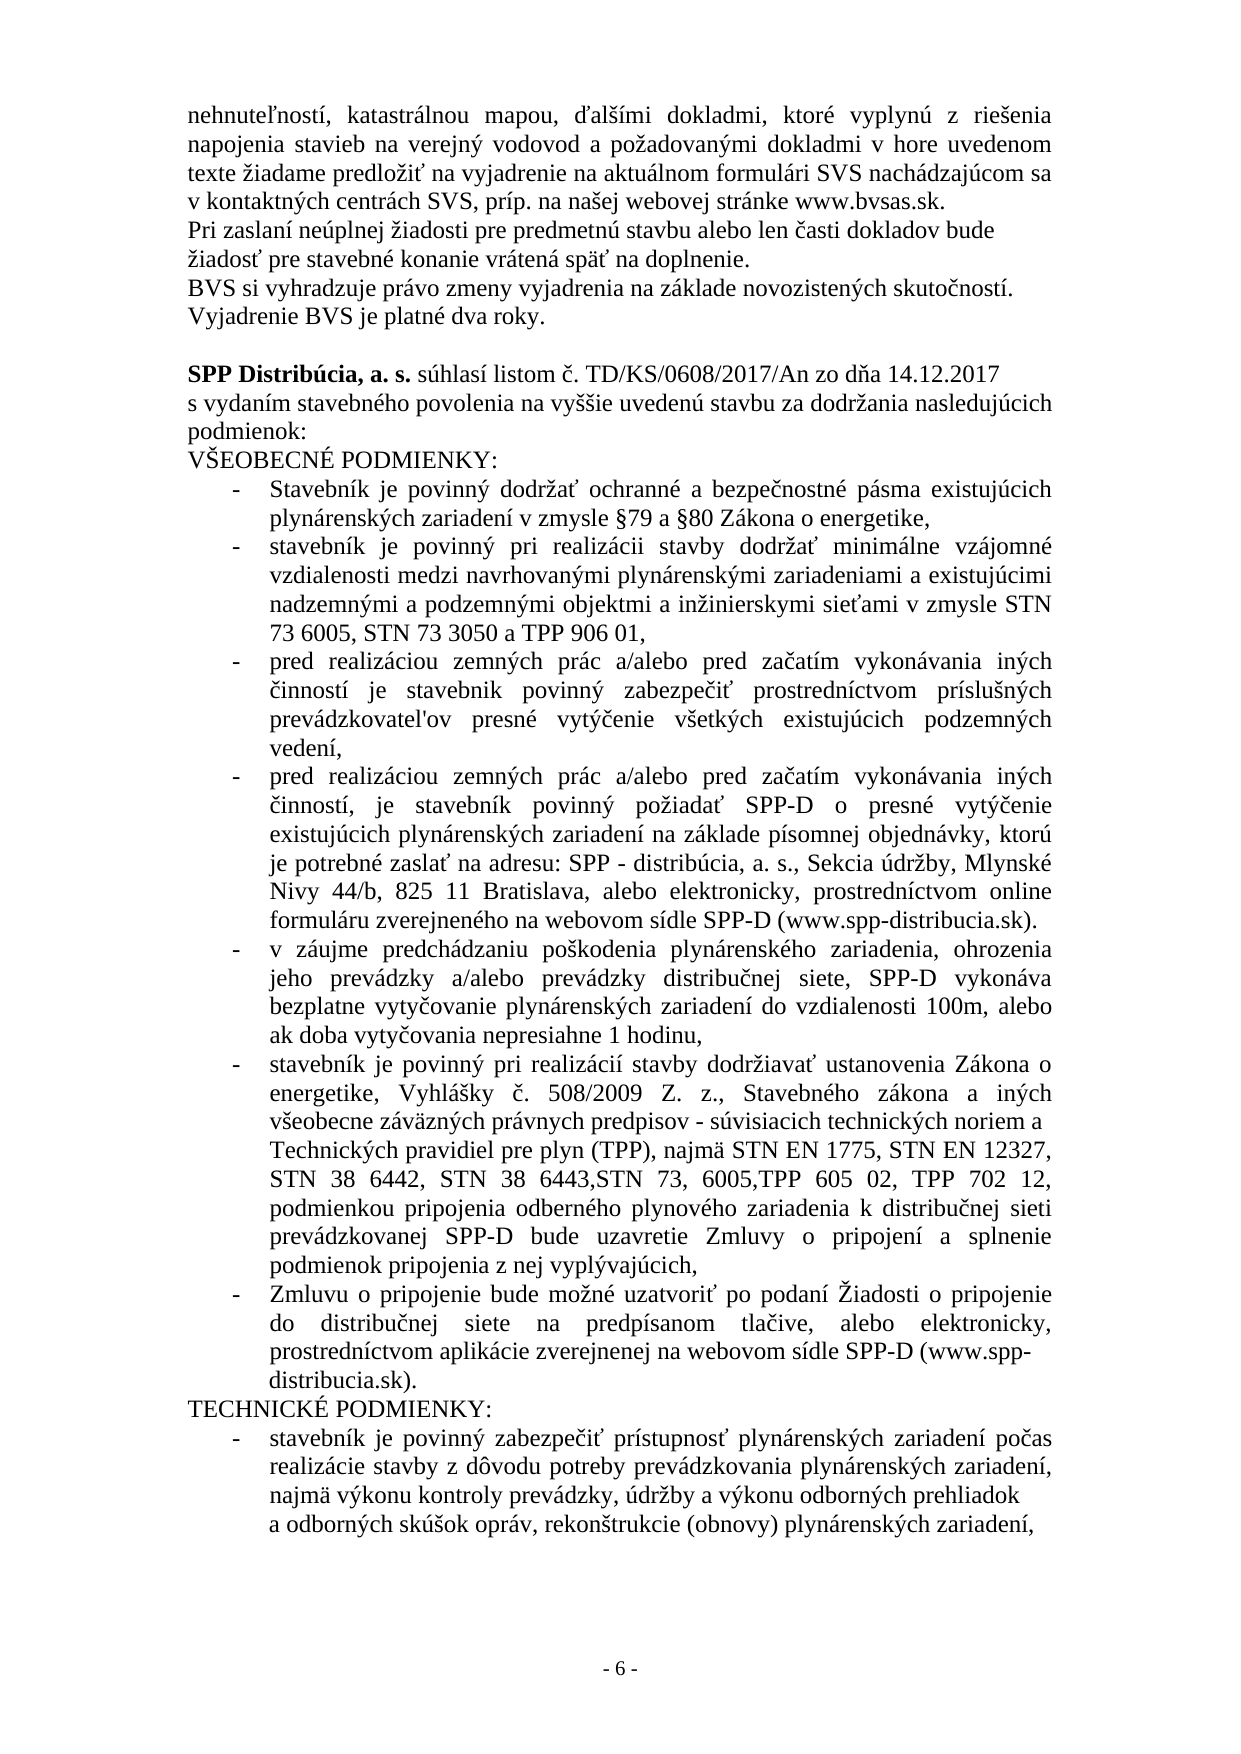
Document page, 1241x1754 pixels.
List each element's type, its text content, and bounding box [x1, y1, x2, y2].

text Vyjadrenie BVS je platné dva roky. [187, 301, 1053, 330]
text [187, 100, 1053, 215]
list stavebník je povinný zabezpečiť prístupnosť plynárenských zariadení počas realizácie stavby z dôvodu potreby prevádzkovania plynárenských zariadení, najmä výkonu kontroly prevádzky, údržby a výkonu odborných prehliadok [232, 1423, 1053, 1509]
text VŠEOBECNÉ PODMIENKY: [187, 445, 1053, 474]
text s vydaním stavebného povolenia na vyššie uvedenú stavbu za dodržania nasledujúcich podmienok: [187, 388, 1053, 445]
text BVS si vyhradzuje právo zmeny vyjadrenia na základe novozistených skutočností. [187, 273, 1053, 301]
text SPP Distribúcia, a. s. súhlasí listom č. TD/KS/0608/2017/An zo dňa 14.12.2017 [187, 359, 1053, 388]
list stavebník je povinný pri realizácii stavby dodržať minimálne vzájomné vzdialenosti medzi navrhovanými plynárenskými zariadeniami a existujúcimi nadzemnými a podzemnými objektmi a inžinierskymi sieťami v zmysle STN 73 6005, STN 73 3050 a TPP 906 01, [232, 531, 1053, 646]
list stavebník je povinný pri realizácií stavby dodržiavať ustanovenia Zákona o energetike, Vyhlášky č. 508/2009 Z. z., Stavebného zákona a iných všeobecne záväzných právnych predpisov - súvisiacich technických noriem a [232, 1049, 1053, 1135]
list v záujme predchádzaniu poškodenia plynárenského zariadenia, ohrozenia jeho prevádzky a/alebo prevádzky distribučnej siete, SPP-D vykonáva bezplatne vytyčovanie plynárenských zariadení do vzdialenosti 100m, alebo ak doba vytyčovania nepresiahne 1 hodinu, [232, 934, 1053, 1049]
text Pri zaslaní neúplnej žiadosti pre predmetnú stavbu alebo len časti dokladov bude [187, 215, 1053, 244]
list Stavebník je povinný dodržať ochranné a bezpečnostné pásma existujúcich plynárenských zariadení v zmysle §79 a §80 Zákona o energetike, [232, 474, 1053, 531]
text žiadosť pre stavebné konanie vrátená späť na doplnenie. [187, 244, 1053, 273]
list pred realizáciou zemných prác a/alebo pred začatím vykonávania iných činností je stavebnik povinný zabezpečiť prostredníctvom príslušných prevádzkovatel'ov presné vytýčenie všetkých existujúcich podzemných vedení, [232, 646, 1053, 761]
list pred realizáciou zemných prác a/alebo pred začatím vykonávania iných činností, je stavebník povinný požiadať SPP-D o presné vytýčenie existujúcich plynárenských zariadení na základe písomnej objednávky, ktorú je potrebné zaslať na adresu: SPP - distribúcia, a. s., Sekcia údržby, Mlynské Nivy 44/b, 825 11 Bratislava, alebo elektronicky, prostredníctvom online formuláru zverejneného na webovom sídle SPP-D (www.spp-distribucia.sk). [232, 761, 1053, 934]
text TECHNICKÉ PODMIENKY: [187, 1394, 1053, 1423]
list Zmluvu o pripojenie bude možné uzatvoriť po podaní Žiadosti o pripojenie do distribučnej siete na predpísanom tlačive, alebo elektronicky, prostredníctvom aplikácie zverejnenej na webovom sídle SPP-D (www.spp- [232, 1279, 1053, 1365]
list Technických pravidiel pre plyn (TPP), najmä STN EN 1775, STN EN 12327, STN 38 6442, STN 38 6443,STN 73, 6005,TPP 605 02, TPP 702 12, podmienkou pripojenia odberného plynového zariadenia k distribučnej sieti prevádzkovanej SPP-D bude uzavretie Zmluvy o pripojení a splnenie podmienok pripojenia z nej vyplývajúcich, [269, 1135, 1053, 1279]
text distribucia.sk). [187, 1365, 1053, 1394]
text a odborných skúšok opráv, rekonštrukcie (obnovy) plynárenských zariadení, [187, 1509, 1053, 1538]
